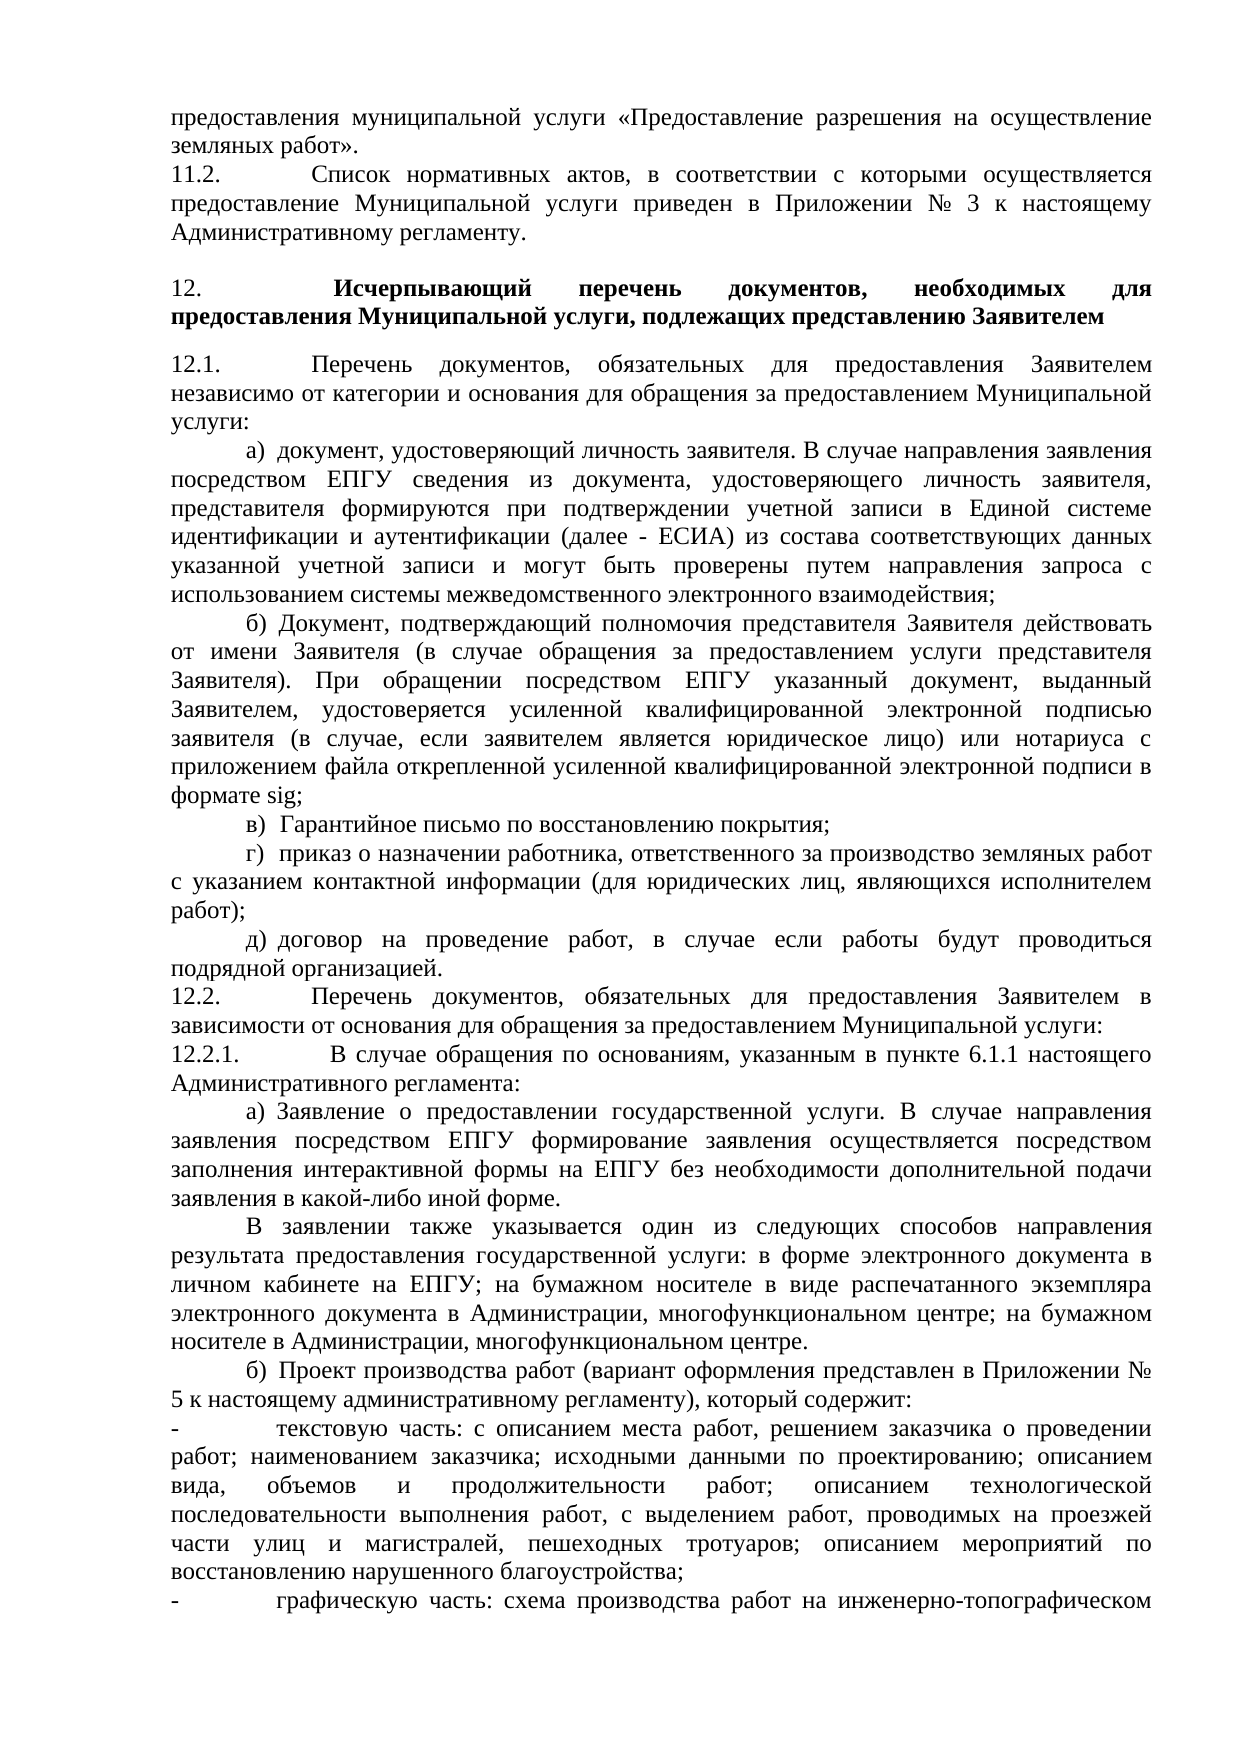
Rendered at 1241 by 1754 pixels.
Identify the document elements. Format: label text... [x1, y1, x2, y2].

list Список нормативных актов, в соответствии с которыми осуществляется предоставление Муниципальной услуги приведен в Приложении № 3 к настоящему Административному регламенту. [171, 159, 1153, 246]
text В заявлении также указывается один из следующих способов направления результата предоставления государственной услуги: в форме электронного документа в личном кабинете на ЕПГУ; на бумажном носителе в виде распечатанного экземпляра электронного документа в Администрации, многофункциональном центре; на бумажном носителе в Администрации, многофункциональном центре. [171, 1211, 1153, 1355]
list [171, 102, 1153, 159]
list текстовую часть: с описанием места работ, решением заказчика о проведении работ; наименованием заказчика; исходными данными по проектированию; описанием вида, объемов и продолжительности работ; описанием технологической последовательности выполнения работ, с выделением работ, проводимых на проезжей части улиц и магистралей, пешеходных тротуаров; описанием мероприятий по восстановлению нарушенного благоустройства; [171, 1413, 1153, 1585]
text д) договор на проведение работ, в случае если работы будут проводиться подрядной организацией. [171, 924, 1153, 981]
text г) приказ о назначении работника, ответственного за производство земляных работ с указанием контактной информации (для юридических лиц, являющихся исполнителем работ); [171, 838, 1153, 924]
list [171, 1585, 1153, 1614]
text а) Заявление о предоставлении государственной услуги. В случае направления заявления посредством ЕПГУ формирование заявления осуществляется посредством заполнения интерактивной формы на ЕПГУ без необходимости дополнительной подачи заявления в какой-либо иной форме. [171, 1096, 1153, 1211]
text в) Гарантийное письмо по восстановлению покрытия; [171, 809, 1153, 838]
text а) документ, удостоверяющий личность заявителя. В случае направления заявления посредством ЕПГУ сведения из документа, удостоверяющего личность заявителя, представителя формируются при подтверждении учетной записи в Единой системе идентификации и аутентификации (далее - ЕСИА) из состава соответствующих данных указанной учетной записи и могут быть проверены путем направления запроса с использованием системы межведомственного электронного взаимодействия; [171, 435, 1153, 608]
text б) Документ, подтверждающий полномочия представителя Заявителя действовать от имени Заявителя (в случае обращения за предоставлением услуги представителя Заявителя). При обращении посредством ЕПГУ указанный документ, выданный Заявителем, удостоверяется усиленной квалифицированной электронной подписью заявителя (в случае, если заявителем является юридическое лицо) или нотариуса с приложением файла открепленной усиленной квалифицированной электронной подписи в формате sig; [171, 608, 1153, 809]
list Исчерпывающий перечень документов, необходимых для предоставления Муниципальной услуги, подлежащих представлению Заявителем [171, 273, 1153, 330]
list Перечень документов, обязательных для предоставления Заявителем в зависимости от основания для обращения за предоставлением Муниципальной услуги: [171, 981, 1153, 1039]
list В случае обращения по основаниям, указанным в пункте 6.1.1 настоящего Административного регламента: [171, 1039, 1153, 1096]
text б) Проект производства работ (вариант оформления представлен в Приложении № 5 к настоящему административному регламенту), который содержит: [171, 1355, 1153, 1413]
list Перечень документов, обязательных для предоставления Заявителем независимо от категории и основания для обращения за предоставлением Муниципальной услуги: [171, 349, 1153, 435]
